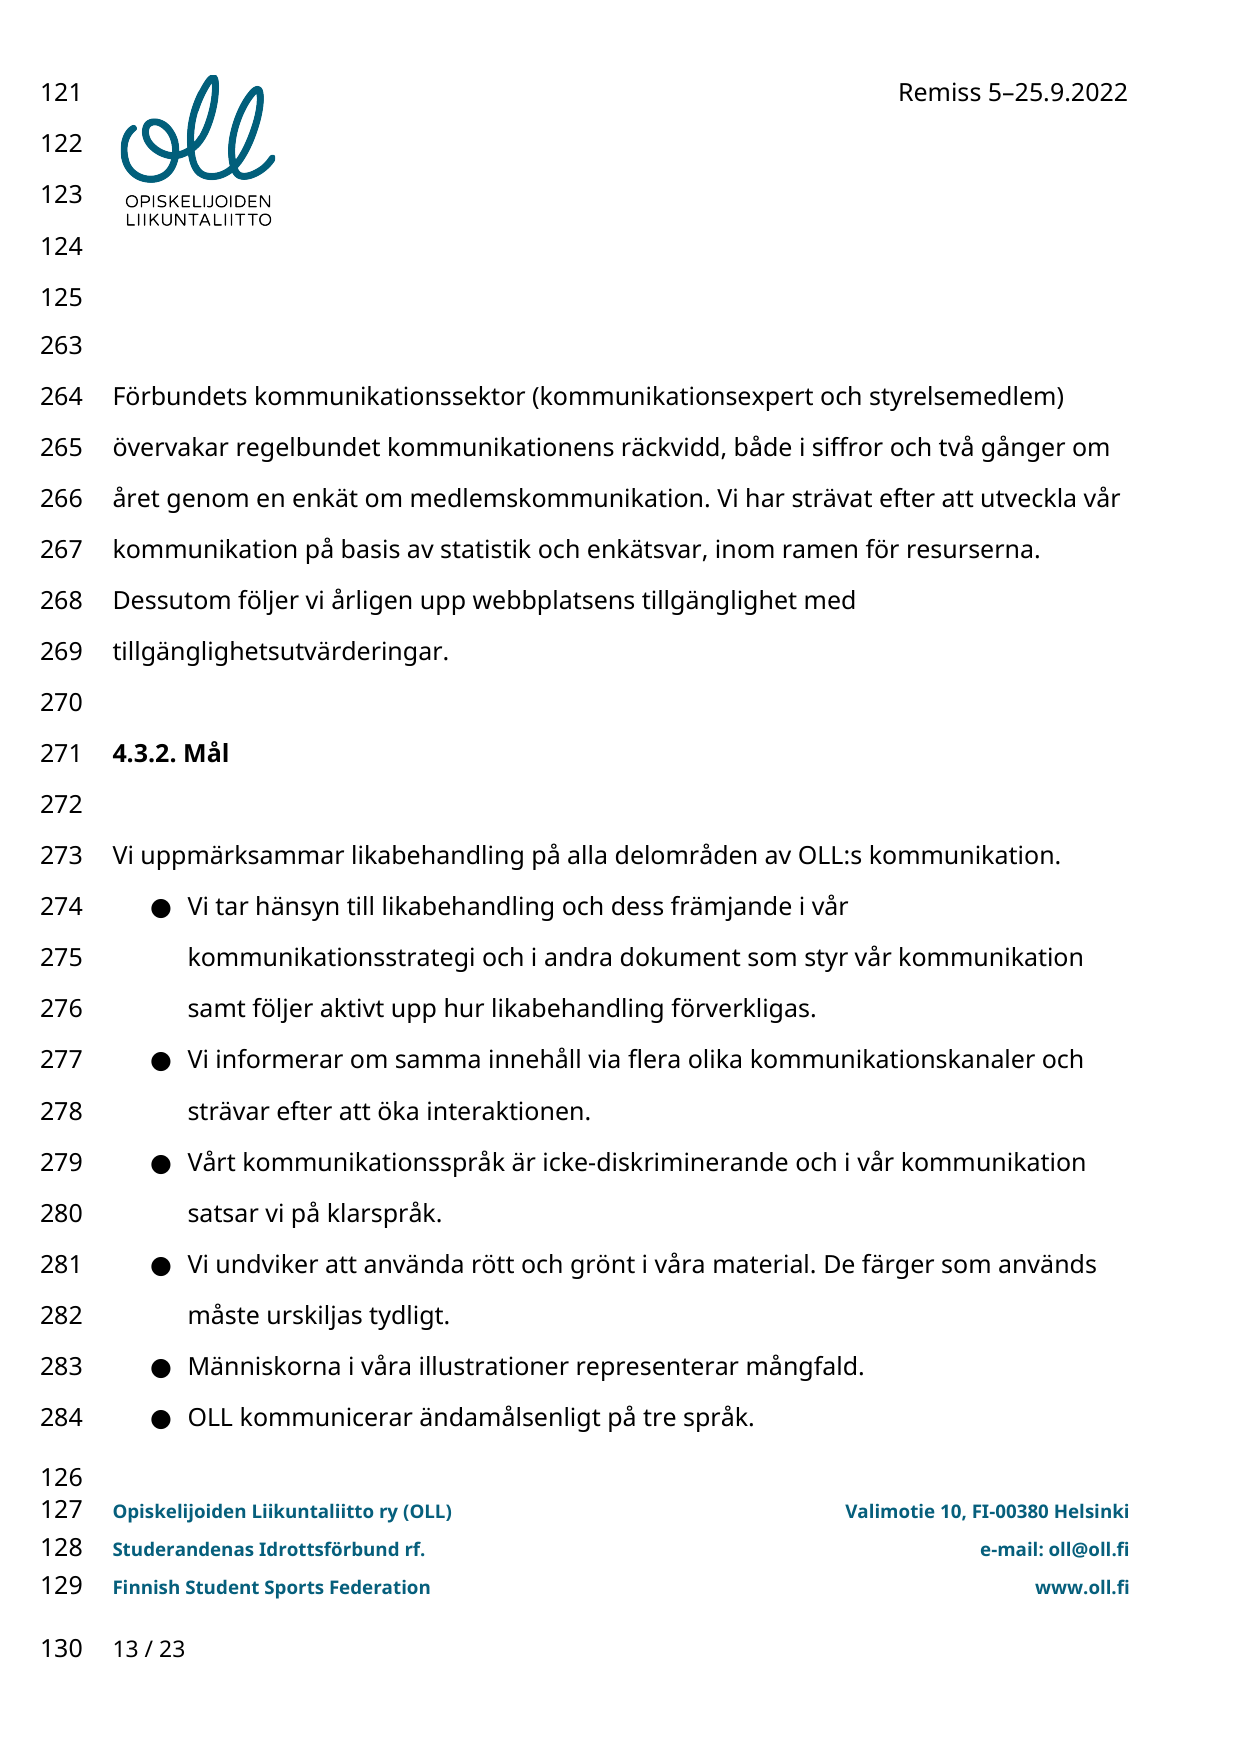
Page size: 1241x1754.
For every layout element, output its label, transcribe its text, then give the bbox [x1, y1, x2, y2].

list Vi tar hänsyn till likabehandling och dess främjande i vår kommunikationsstrategi och i andra dokument som styr vår kommunikation samt följer aktivt upp hur likabehandling förverkligas. [150, 889, 1128, 1025]
picture [150, 126, 171, 151]
list Vi undviker att använda rött och grönt i våra material. De färger som används måste urskiljas tydligt. [150, 1246, 1128, 1331]
picture [236, 96, 256, 157]
subtitle Vi uppmärksammar likabehandling på alla delområden av OLL:s kommunikation. [112, 838, 1128, 872]
list Människorna i våra illustrationer representerar mångfald. [150, 1348, 1128, 1382]
picture [120, 75, 208, 175]
picture [196, 75, 275, 172]
list Vårt kommunikationsspråk är icke-diskriminerande och i vår kommunikation satsar vi på klarspråk. [150, 1144, 1128, 1229]
picture [195, 87, 211, 139]
list Vi informerar om samma innehåll via flera olika kommunikationskanaler och strävar efter att öka interaktionen. [150, 1042, 1128, 1127]
list OLL kommunicerar ändamålsenligt på tre språk. [150, 1399, 1128, 1433]
picture [120, 157, 275, 226]
text Förbundets kommunikationssektor (kommunikationsexpert och styrelsemedlem) övervakar regelbundet kommunikationens räckvidd, både i siffror och två gånger om året genom en enkät om medlemskommunikation. Vi har strävat efter att utveckla vår kommunikation på basis av statistik och enkätsvar, inom ramen för resurserna. Dessutom följer vi årligen upp webbplatsens tillgänglighet med tillgänglighetsutvärderingar. [112, 378, 1128, 668]
subtitle 4.3.2. Mål [112, 736, 1128, 770]
